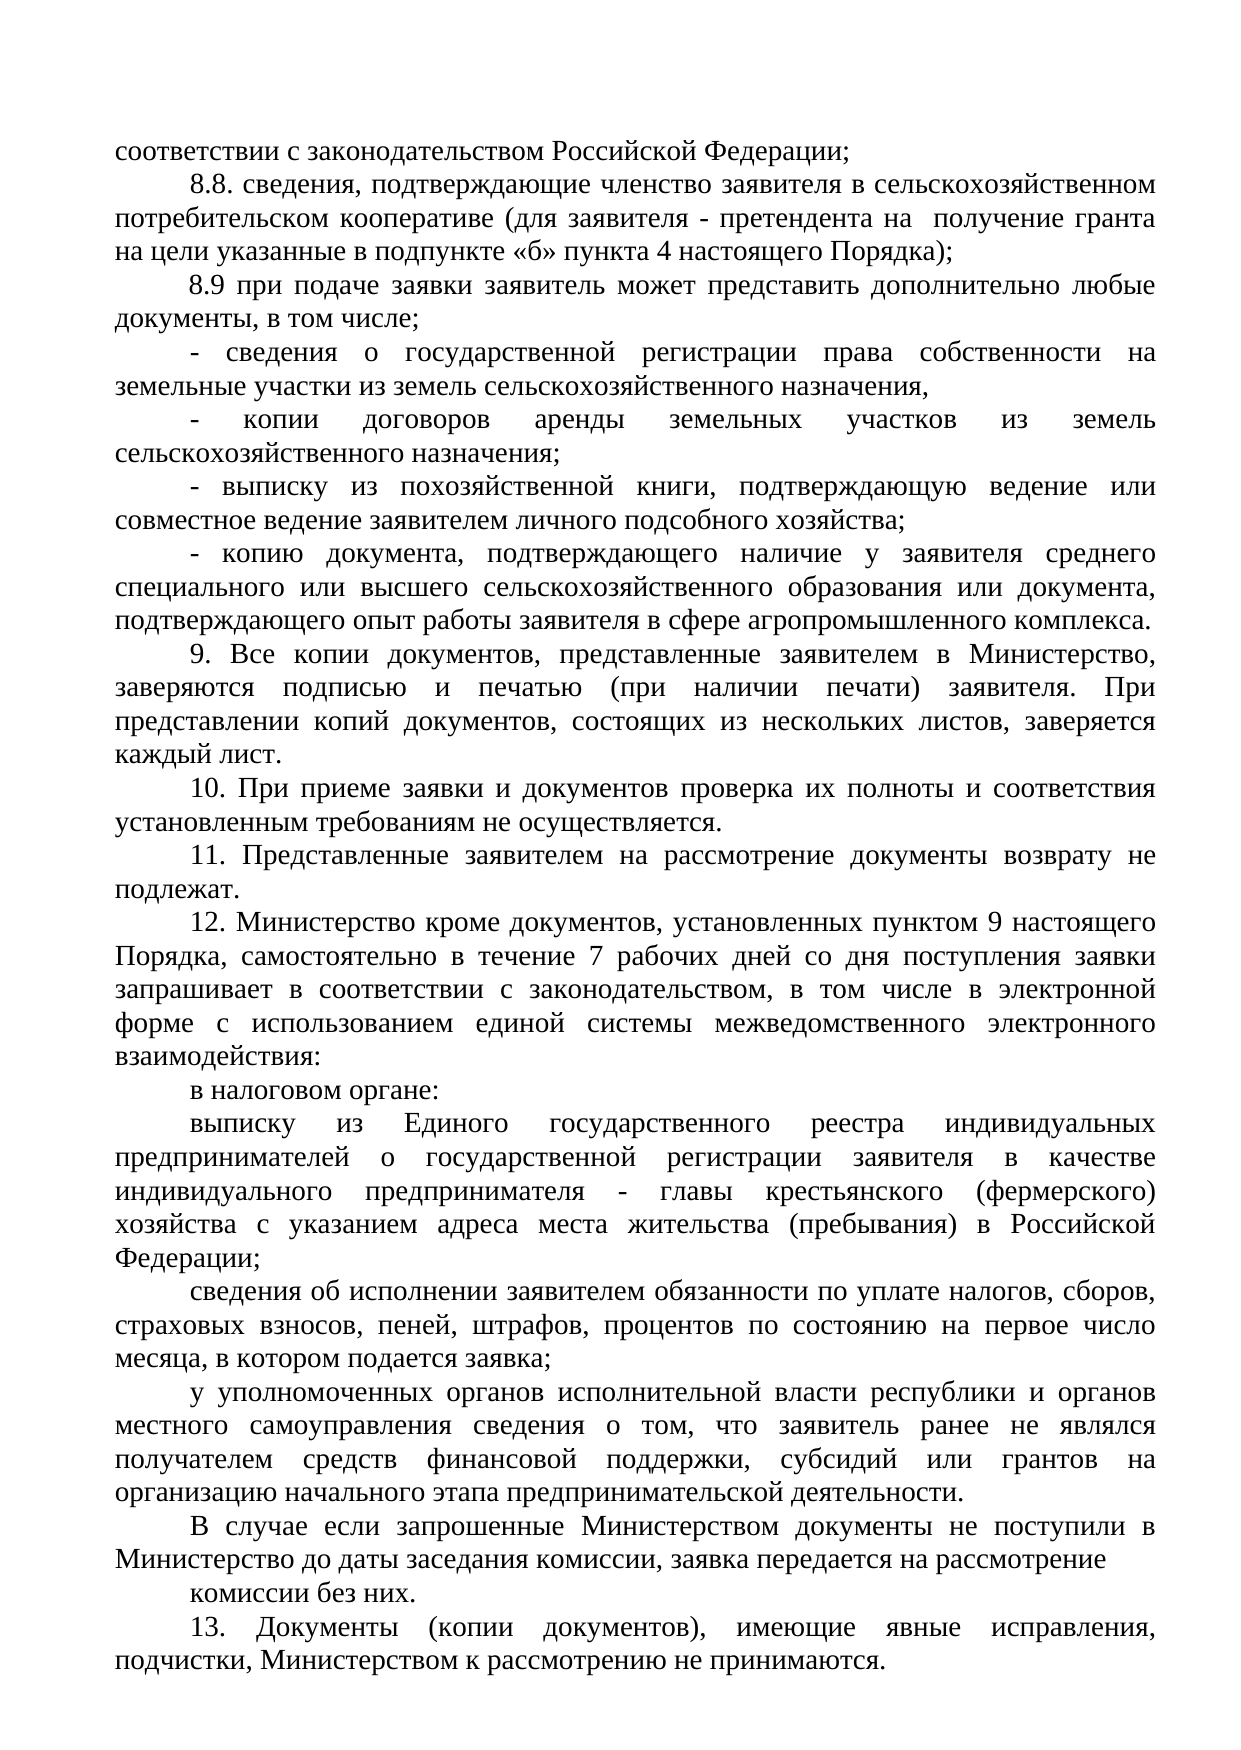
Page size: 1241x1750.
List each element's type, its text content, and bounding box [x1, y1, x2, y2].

text 8.8. сведения, подтверждающие членство заявителя в сельскохозяйственном потребительском кооперативе (для заявителя - претендента на получение гранта на цели указанные в подпункте «б» пункта 4 настоящего Порядка); [114, 166, 1157, 267]
text 9. Все копии документов, представленные заявителем в Министерство, заверяются подписью и печатью (при наличии печати) заявителя. При представлении копий документов, состоящих из нескольких листов, заверяется каждый лист. [114, 636, 1157, 770]
text - копию документа, подтверждающего наличие у заявителя среднего специального или высшего сельскохозяйственного образования или документа, подтверждающего опыт работы заявителя в сфере агропромышленного комплекса. [114, 535, 1157, 636]
text - сведения о государственной регистрации права собственности на земельные участки из земель сельскохозяйственного назначения, [114, 334, 1157, 401]
text сведения об исполнении заявителем обязанности по уплате налогов, сборов, страховых взносов, пеней, штрафов, процентов по состоянию на первое число месяца, в котором подается заявка; [114, 1273, 1157, 1374]
text у уполномоченных органов исполнительной власти республики и органов местного самоуправления сведения о том, что заявитель ранее не являлся получателем средств финансовой поддержки, субсидий или грантов на организацию начального этапа предпринимательской деятельности. [114, 1374, 1157, 1508]
text В случае если запрошенные Министерством документы не поступили в Министерство до даты заседания комиссии, заявка передается на рассмотрение [114, 1508, 1157, 1575]
text 12. Министерство кроме документов, установленных пунктом 9 настоящего Порядка, самостоятельно в течение 7 рабочих дней со дня поступления заявки запрашивает в соответствии с законодательством, в том числе в электронной форме с использованием единой системы межведомственного электронного взаимодействия: [114, 904, 1157, 1072]
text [114, 133, 1157, 166]
text 13. Документы (копии документов), имеющие явные исправления, подчистки, Министерством к рассмотрению не принимаются. [114, 1609, 1157, 1676]
text 10. При приеме заявки и документов проверка их полноты и соответствия установленным требованиям не осуществляется. [114, 770, 1157, 837]
text в налоговом органе: [114, 1072, 1157, 1106]
text выписку из Единого государственного реестра индивидуальных предпринимателей о государственной регистрации заявителя в качестве индивидуального предпринимателя - главы крестьянского (фермерского) хозяйства с указанием адреса места жительства (пребывания) в Российской Федерации; [114, 1106, 1157, 1273]
text - выписку из похозяйственной книги, подтверждающую ведение или совместное ведение заявителем личного подсобного хозяйства; [114, 468, 1157, 535]
text комиссии без них. [114, 1575, 1157, 1609]
text 8.9 при подаче заявки заявитель может представить дополнительно любые документы, в том числе; [114, 267, 1157, 334]
text - копии договоров аренды земельных участков из земель сельскохозяйственного назначения; [114, 401, 1157, 468]
text 11. Представленные заявителем на рассмотрение документы возврату не подлежат. [114, 837, 1157, 904]
